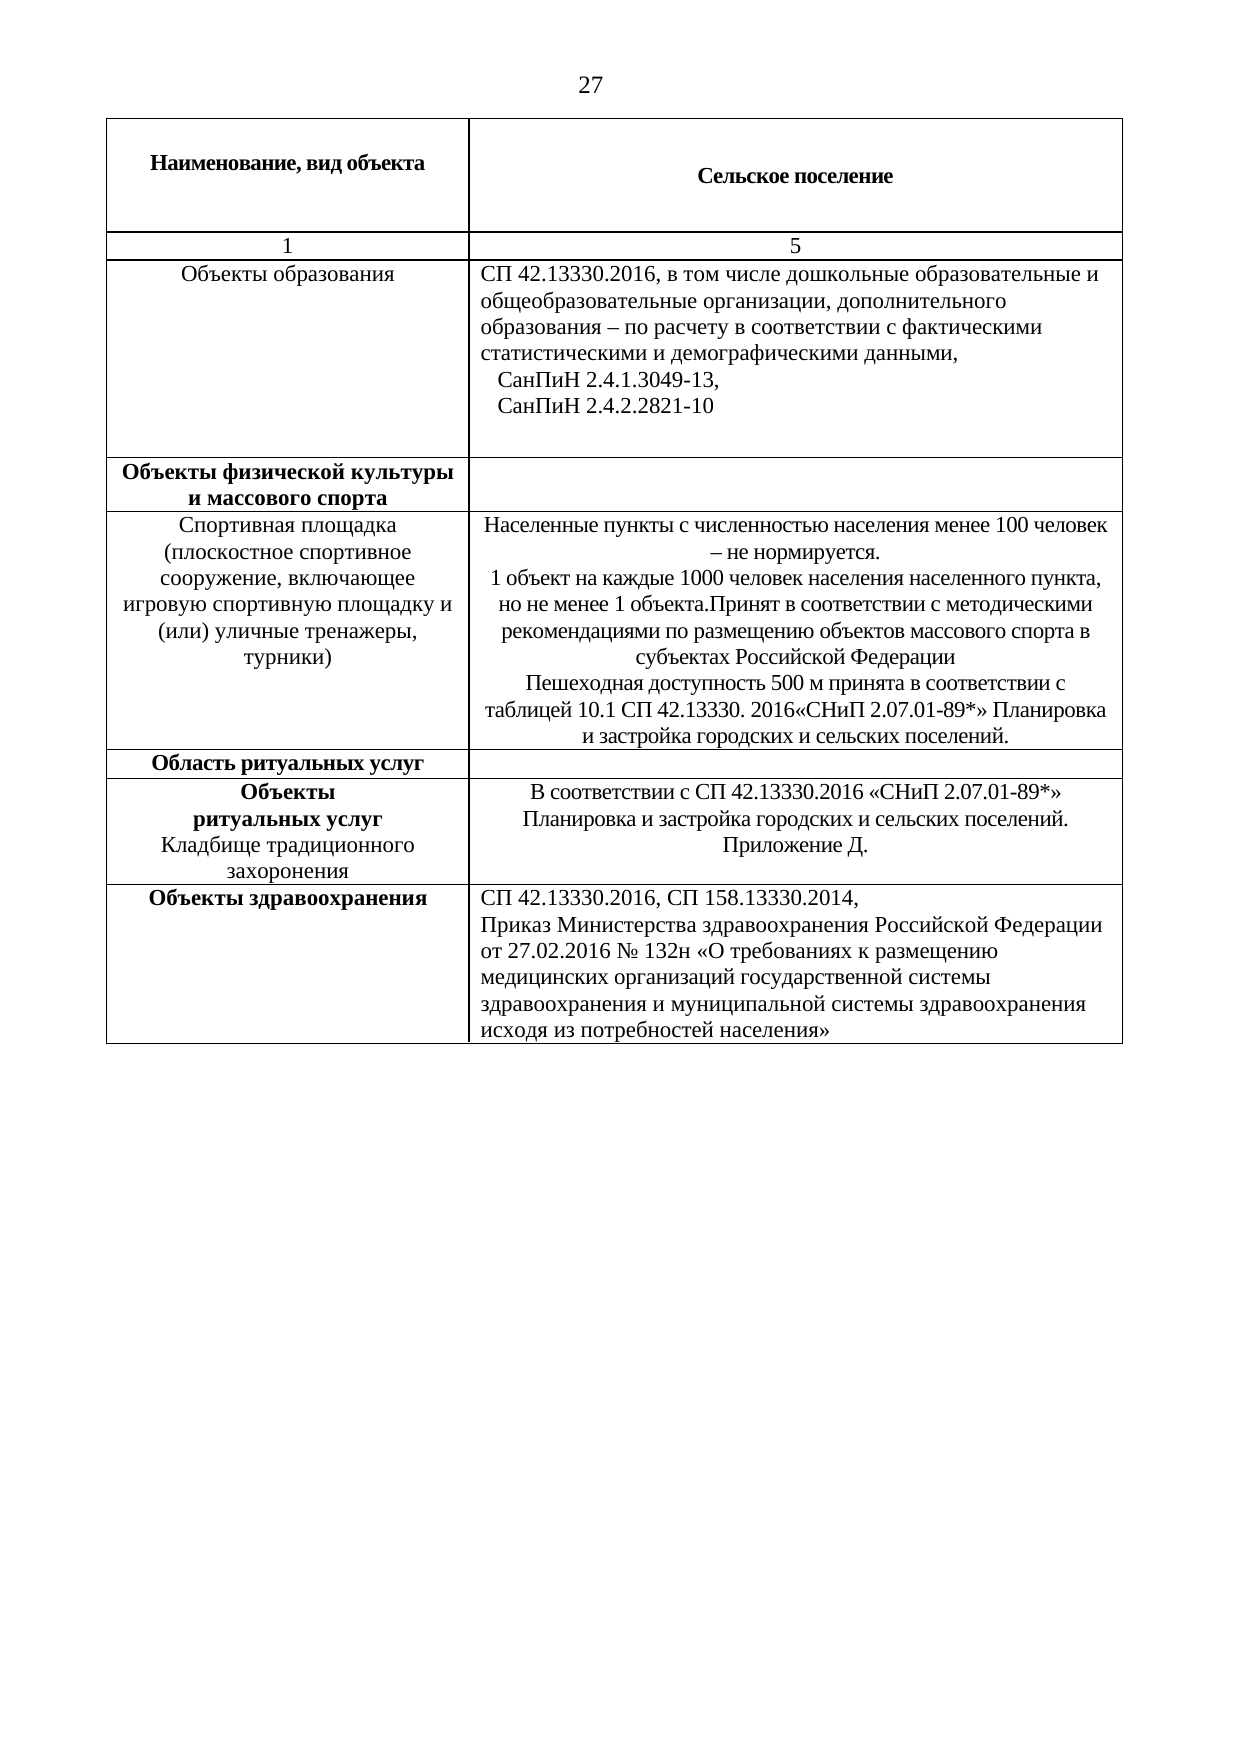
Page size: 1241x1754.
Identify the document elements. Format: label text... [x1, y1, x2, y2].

table_cell Объекты здравоохранения [107, 885, 468, 1042]
table_cell Спортивная площадка (плоскостное спортивное сооружение, включающее игровую спортивную площадку и (или) уличные тренажеры, турники) [107, 512, 468, 748]
table_cell В соответствии с СП 42.13330.2016 «СНиП 2.07.01-89*» Планировка и застройка городских и сельских поселений. Приложение Д. [470, 779, 1122, 884]
table_cell Объекты ритуальных услуг Кладбище традиционного захоронения [107, 779, 468, 884]
table_cell 1 [107, 233, 468, 259]
table_cell СП 42.13330.2016, в том числе дошкольные образовательные и общеобразовательные организации, дополнительного образования – по расчету в соответствии с фактическими статистическими и демографическими данными, СанПиН 2.4.1.3049-13, СанПиН 2.4.2.2821-10 [470, 261, 1122, 457]
table_cell Область ритуальных услуг [107, 750, 468, 778]
table_cell Объекты образования [107, 261, 468, 457]
table_cell Населенные пункты с численностью населения менее 100 человек – не нормируется. 1 объект на каждые 1000 человек населения населенного пункта, но не менее 1 объекта.Принят в соответствии с методическими рекомендациями по размещению объектов массового спорта в субъектах Российской Федерации Пешеходная доступность 500 м принята в соответствии с таблицей 10.1 СП 42.13330. 2016«СНиП 2.07.01-89*» Планировка и застройка городских и сельских поселений. [470, 512, 1122, 748]
table_cell 5 [470, 233, 1122, 259]
table_cell СП 42.13330.2016, СП 158.13330.2014, Приказ Министерства здравоохранения Российской Федерации от 27.02.2016 № 132н «О требованиях к размещению медицинских организаций государственной системы здравоохранения и муниципальной системы здравоохранения исходя из потребностей населения» [470, 885, 1122, 1042]
table_cell [470, 458, 1122, 511]
table_cell Объекты физической культуры и массового спорта [107, 458, 468, 511]
table_header Наименование, вид объекта [107, 119, 468, 231]
table_cell [470, 750, 1122, 778]
table_header Сельское поселение [470, 119, 1122, 231]
